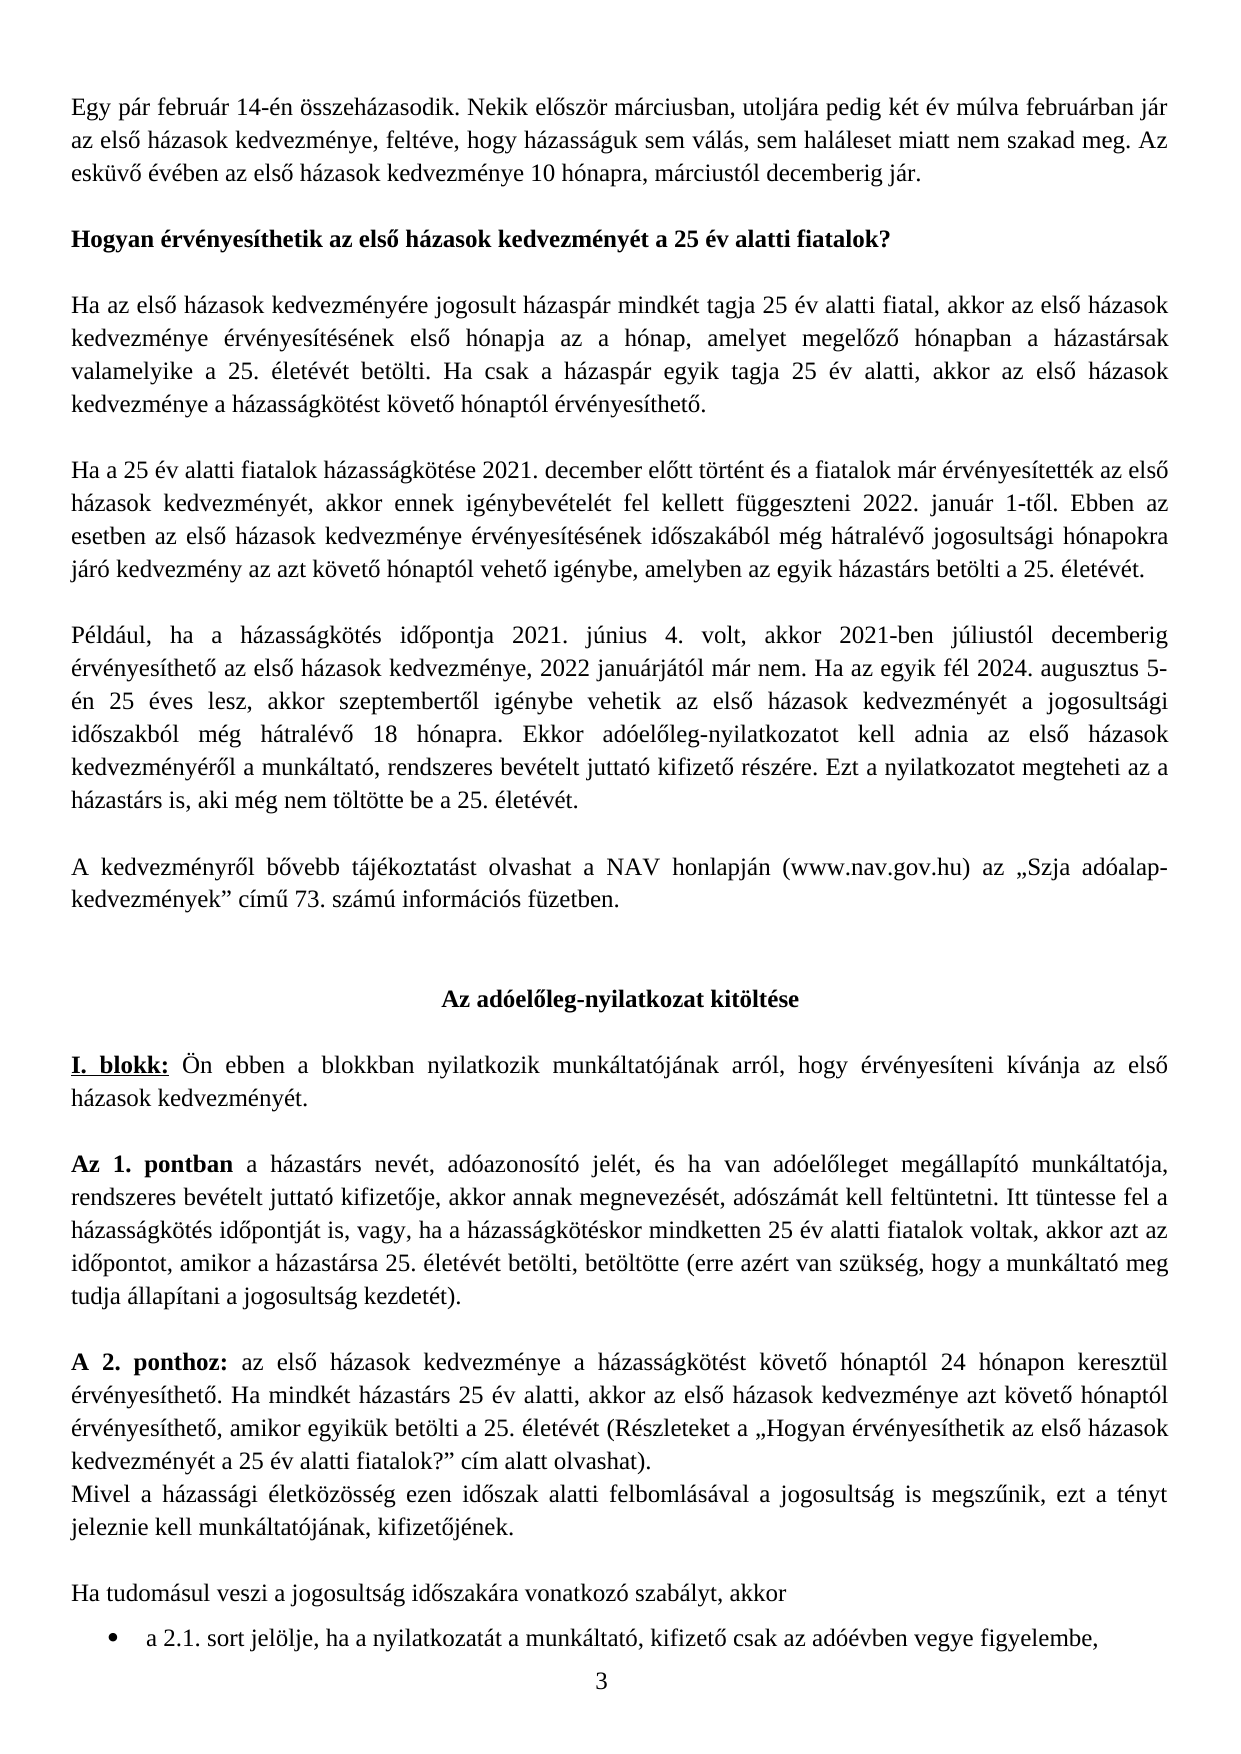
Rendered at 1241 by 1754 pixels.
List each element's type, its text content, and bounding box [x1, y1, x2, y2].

text Az 1. pontban a házastárs nevét, adóazonosító jelét, és ha van adóelőleget megállapító munkáltatója, rendszeres bevételt juttató kifizetője, akkor annak megnevezését, adószámát kell feltüntetni. Itt tüntesse fel a házasságkötés időpontját is, vagy, ha a házasságkötéskor mindketten 25 év alatti fiatalok voltak, akkor azt az időpontot, amikor a házastársa 25. életévét betölti, betöltötte (erre azért van szükség, hogy a munkáltató meg tudja állapítani a jogosultság kezdetét). [71, 1149, 1169, 1309]
text I. blokk: Ön ebben a blokkban nyilatkozik munkáltatójának arról, hogy érvényesíteni kívánja az első házasok kedvezményét. [71, 1050, 1169, 1111]
text Az adóelőleg-nyilatkozat kitöltése [71, 984, 1169, 1012]
text Például, ha a házasságkötés időpontja 2021. június 4. volt, akkor 2021-ben júliustól decemberig érvényesíthető az első házasok kedvezménye, 2022 januárjától már nem. Ha az egyik fél 2024. augusztus 5-én 25 éves lesz, akkor szeptembertől igénybe vehetik az első házasok kedvezményét a jogosultsági időszakból még hátralévő 18 hónapra. Ekkor adóelőleg-nyilatkozatot kell adnia az első házasok kedvezményéről a munkáltató, rendszeres bevételt juttató kifizető részére. Ezt a nyilatkozatot megteheti az a házastárs is, aki még nem töltötte be a 25. életévét. [71, 620, 1169, 814]
text A kedvezményről bővebb tájékoztatást olvashat a NAV honlapján (www.nav.gov.hu) az „Szja adóalap-kedvezmények” című 73. számú információs füzetben. [71, 852, 1169, 913]
text Mivel a házassági életközösség ezen időszak alatti felbomlásával a jogosultság is megszűnik, ezt a tényt jeleznie kell munkáltatójának, kifizetőjének. [71, 1479, 1169, 1541]
text Ha a 25 év alatti fiatalok házasságkötése 2021. december előtt történt és a fiatalok már érvényesítették az első házasok kedvezményét, akkor ennek igénybevételét fel kellett függeszteni 2022. január 1-től. Ebben az esetben az első házasok kedvezménye érvényesítésének időszakából még hátralévő jogosultsági hónapokra járó kedvezmény az azt követő hónaptól vehető igénybe, amelyben az egyik házastárs betölti a 25. életévét. [71, 455, 1169, 583]
text Egy pár február 14-én összeházasodik. Nekik először márciusban, utoljára pedig két év múlva februárban jár az első házasok kedvezménye, feltéve, hogy házasságuk sem válás, sem haláleset miatt nem szakad meg. Az esküvő évében az első házasok kedvezménye 10 hónapra, márciustól decemberig jár. [71, 92, 1169, 187]
text Hogyan érvényesíthetik az első házasok kedvezményét a 25 év alatti fiatalok? [71, 224, 1169, 253]
text Ha az első házasok kedvezményére jogosult házaspár mindkét tagja 25 év alatti fiatal, akkor az első házasok kedvezménye érvényesítésének első hónapja az a hónap, amelyet megelőző hónapban a házastársak valamelyike a 25. életévét betölti. Ha csak a házaspár egyik tagja 25 év alatti, akkor az első házasok kedvezménye a házasságkötést követő hónaptól érvényesíthető. [71, 290, 1169, 418]
text Ha tudomásul veszi a jogosultság időszakára vonatkozó szabályt, akkor [71, 1578, 1169, 1607]
list a 2.1. sort jelölje, ha a nyilatkozatát a munkáltató, kifizető csak az adóévben vegye figyelembe, [109, 1623, 1169, 1652]
text A 2. ponthoz: az első házasok kedvezménye a házasságkötést követő hónaptól 24 hónapon keresztül érvényesíthető. Ha mindkét házastárs 25 év alatti, akkor az első házasok kedvezménye azt követő hónaptól érvényesíthető, amikor egyikük betölti a 25. életévét (Részleteket a „Hogyan érvényesíthetik az első házasok kedvezményét a 25 év alatti fiatalok?” cím alatt olvashat). [71, 1347, 1169, 1475]
